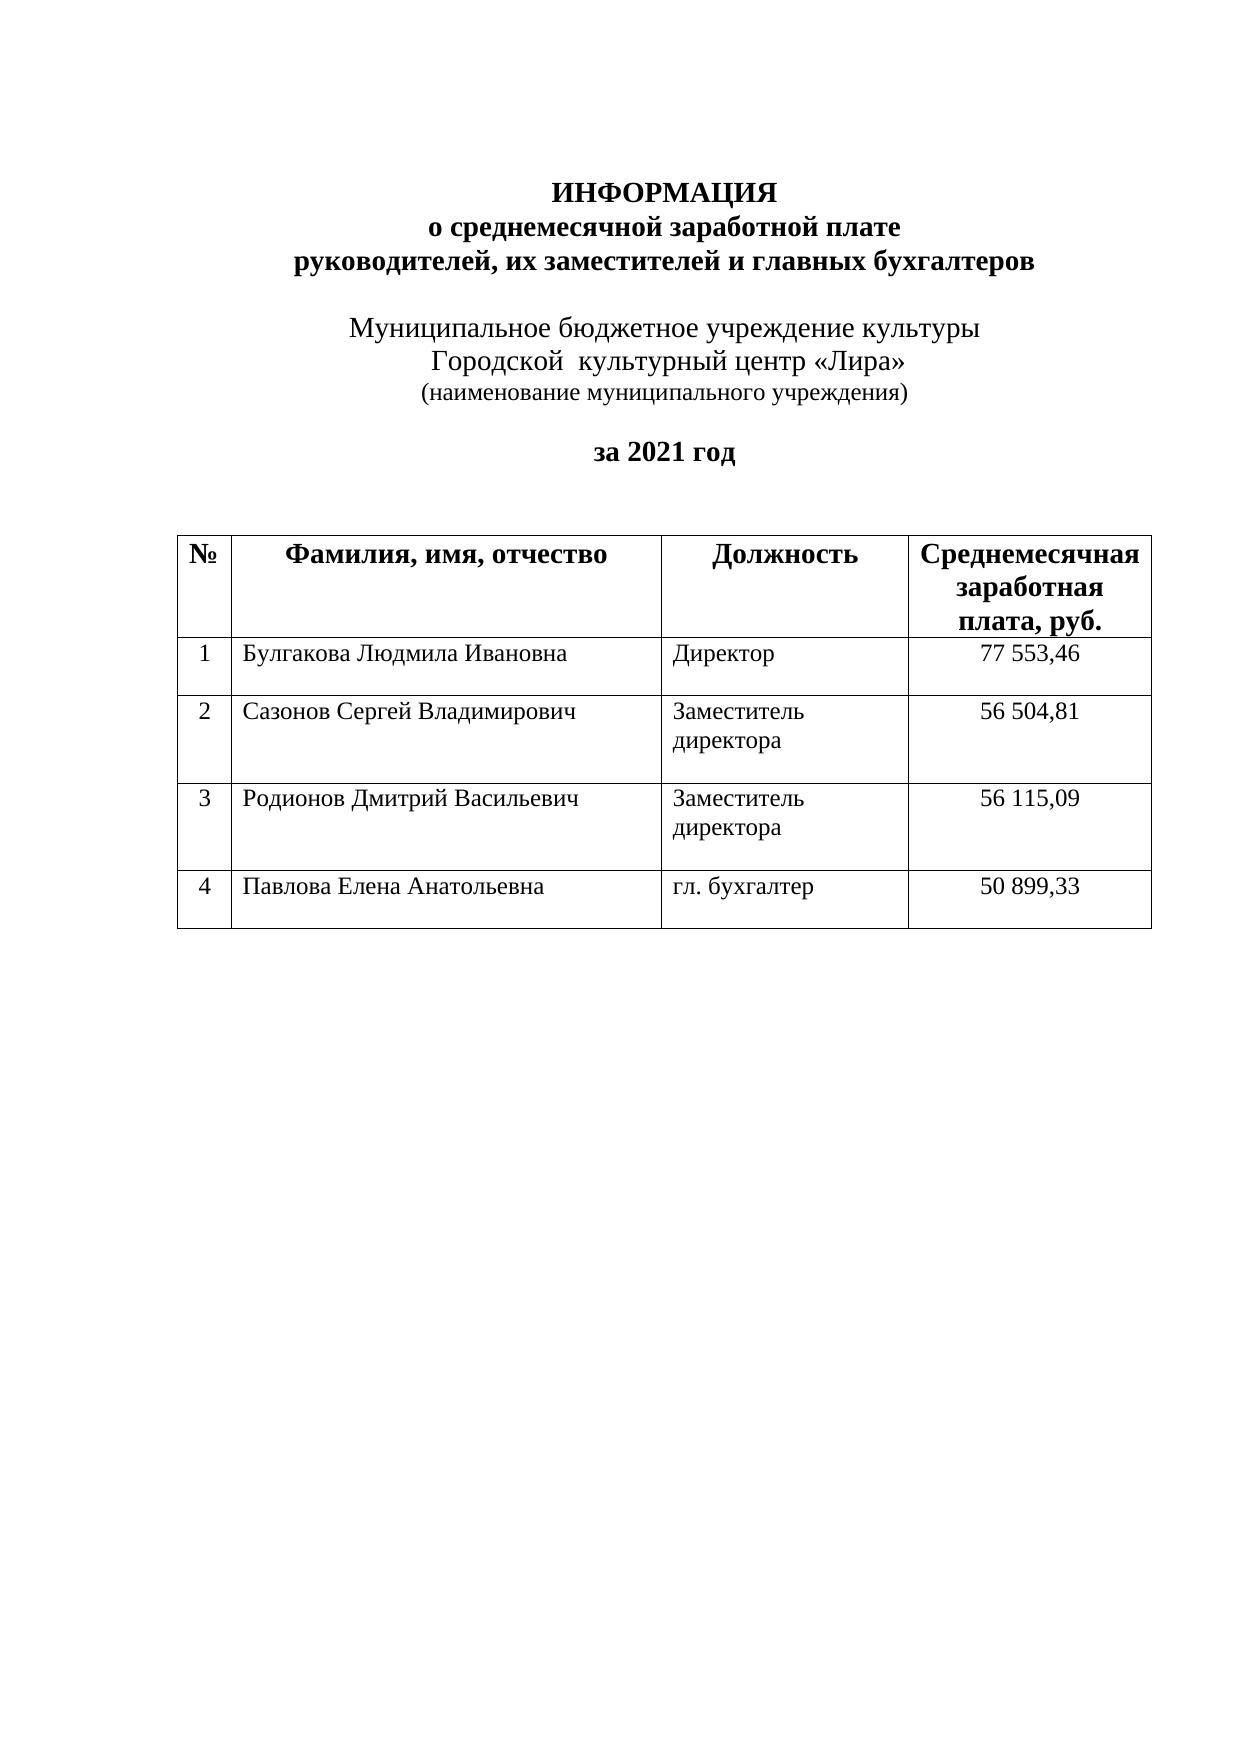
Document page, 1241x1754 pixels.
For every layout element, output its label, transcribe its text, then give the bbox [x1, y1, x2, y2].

table_cell Родионов Дмитрий Васильевич [232, 784, 661, 870]
table_header № [178, 536, 231, 637]
table_header Среднемесячная заработная плата, руб. [909, 536, 1151, 637]
text о среднемесячной заработной плате [177, 209, 1152, 243]
table_header Должность [662, 536, 908, 637]
table_cell Заместитель директора [662, 696, 908, 782]
table_cell Сазонов Сергей Владимирович [232, 696, 661, 782]
table_cell 50 899,33 [909, 871, 1151, 928]
table_cell Директор [662, 638, 908, 695]
table_cell Заместитель директора [662, 784, 908, 870]
text (наименование муниципального учреждения) [177, 377, 1152, 406]
text Муниципальное бюджетное учреждение культуры [177, 310, 1152, 343]
table_cell гл. бухгалтер [662, 871, 908, 928]
table_cell 2 [178, 696, 231, 782]
text руководителей, их заместителей и главных бухгалтеров [177, 243, 1152, 276]
text за 2021 год [177, 434, 1152, 468]
table_header Фамилия, имя, отчество [232, 536, 661, 637]
table_cell 56 504,81 [909, 696, 1151, 782]
table_cell 4 [178, 871, 231, 928]
table_cell 56 115,09 [909, 784, 1151, 870]
table_cell 3 [178, 784, 231, 870]
table_cell Павлова Елена Анатольевна [232, 871, 661, 928]
text Городской культурный центр «Лира» [177, 343, 1152, 377]
table_cell 77 553,46 [909, 638, 1151, 695]
table_cell Булгакова Людмила Ивановна [232, 638, 661, 695]
text ИНФОРМАЦИЯ [177, 176, 1152, 209]
table_cell 1 [178, 638, 231, 695]
